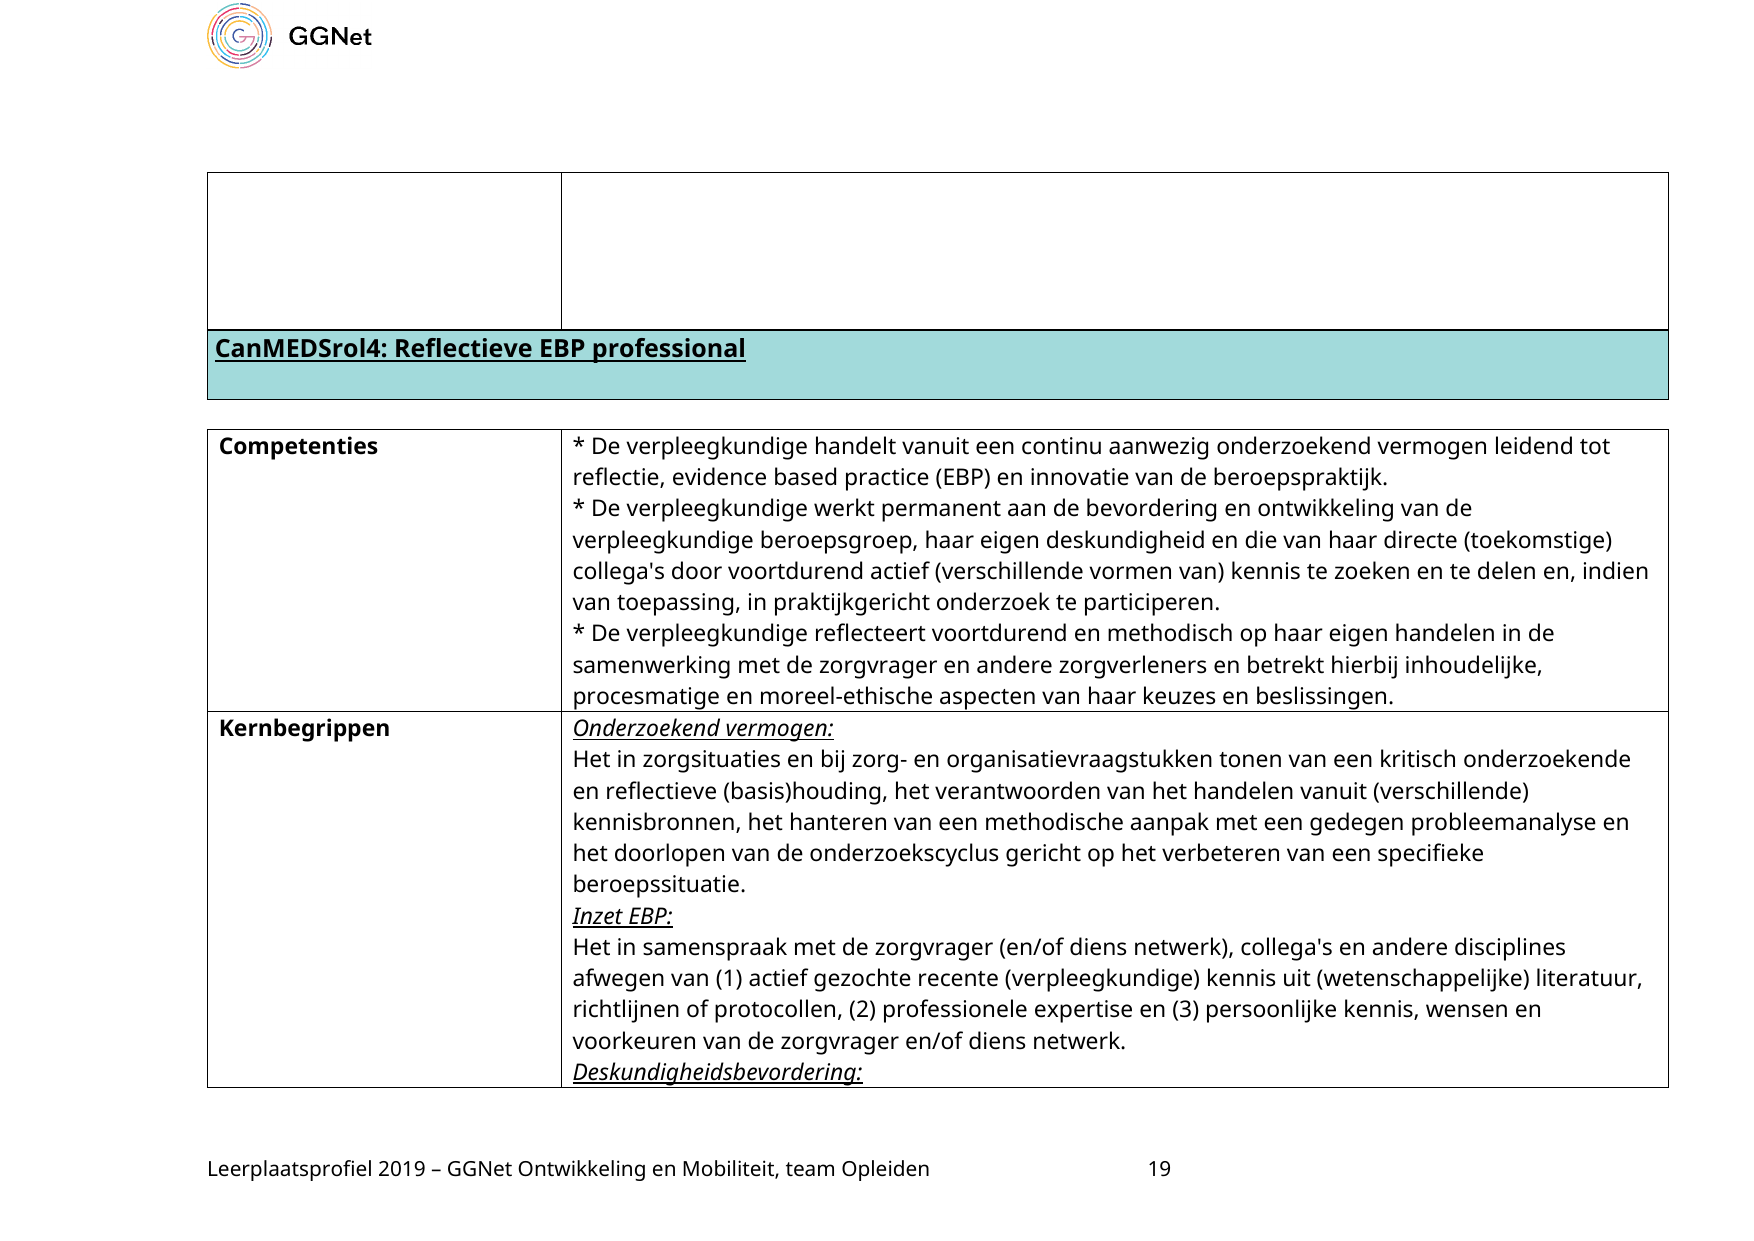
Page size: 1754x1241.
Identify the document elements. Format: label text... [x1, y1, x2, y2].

table_header Competenties [208, 430, 561, 711]
table_cell Kernbegrippen [208, 712, 561, 1087]
table_header CanMEDSrol4: Reflectieve EBP professional [208, 331, 1668, 399]
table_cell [562, 712, 1668, 1087]
table_header * De verpleegkundige handelt vanuit een continu aanwezig onderzoekend vermogen leidend tot reflectie, evidence based practice (EBP) en innovatie van de beroepspraktijk. * De verpleegkundige werkt permanent aan de bevordering en ontwikkeling van de verpleegkundige beroepsgroep, haar eigen deskundigheid en die van haar directe (toekomstige) collega's door voortdurend actief (verschillende vormen van) kennis te zoeken en te delen en, indien van toepassing, in praktijkgericht onderzoek te participeren. * De verpleegkundige reflecteert voortdurend en methodisch op haar eigen handelen in de samenwerking met de zorgvrager en andere zorgverleners en betrekt hierbij inhoudelijke, procesmatige en moreel-ethische aspecten van haar keuzes en beslissingen. [562, 430, 1668, 711]
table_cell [208, 173, 561, 329]
picture [206, 2, 372, 69]
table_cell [562, 173, 1668, 329]
